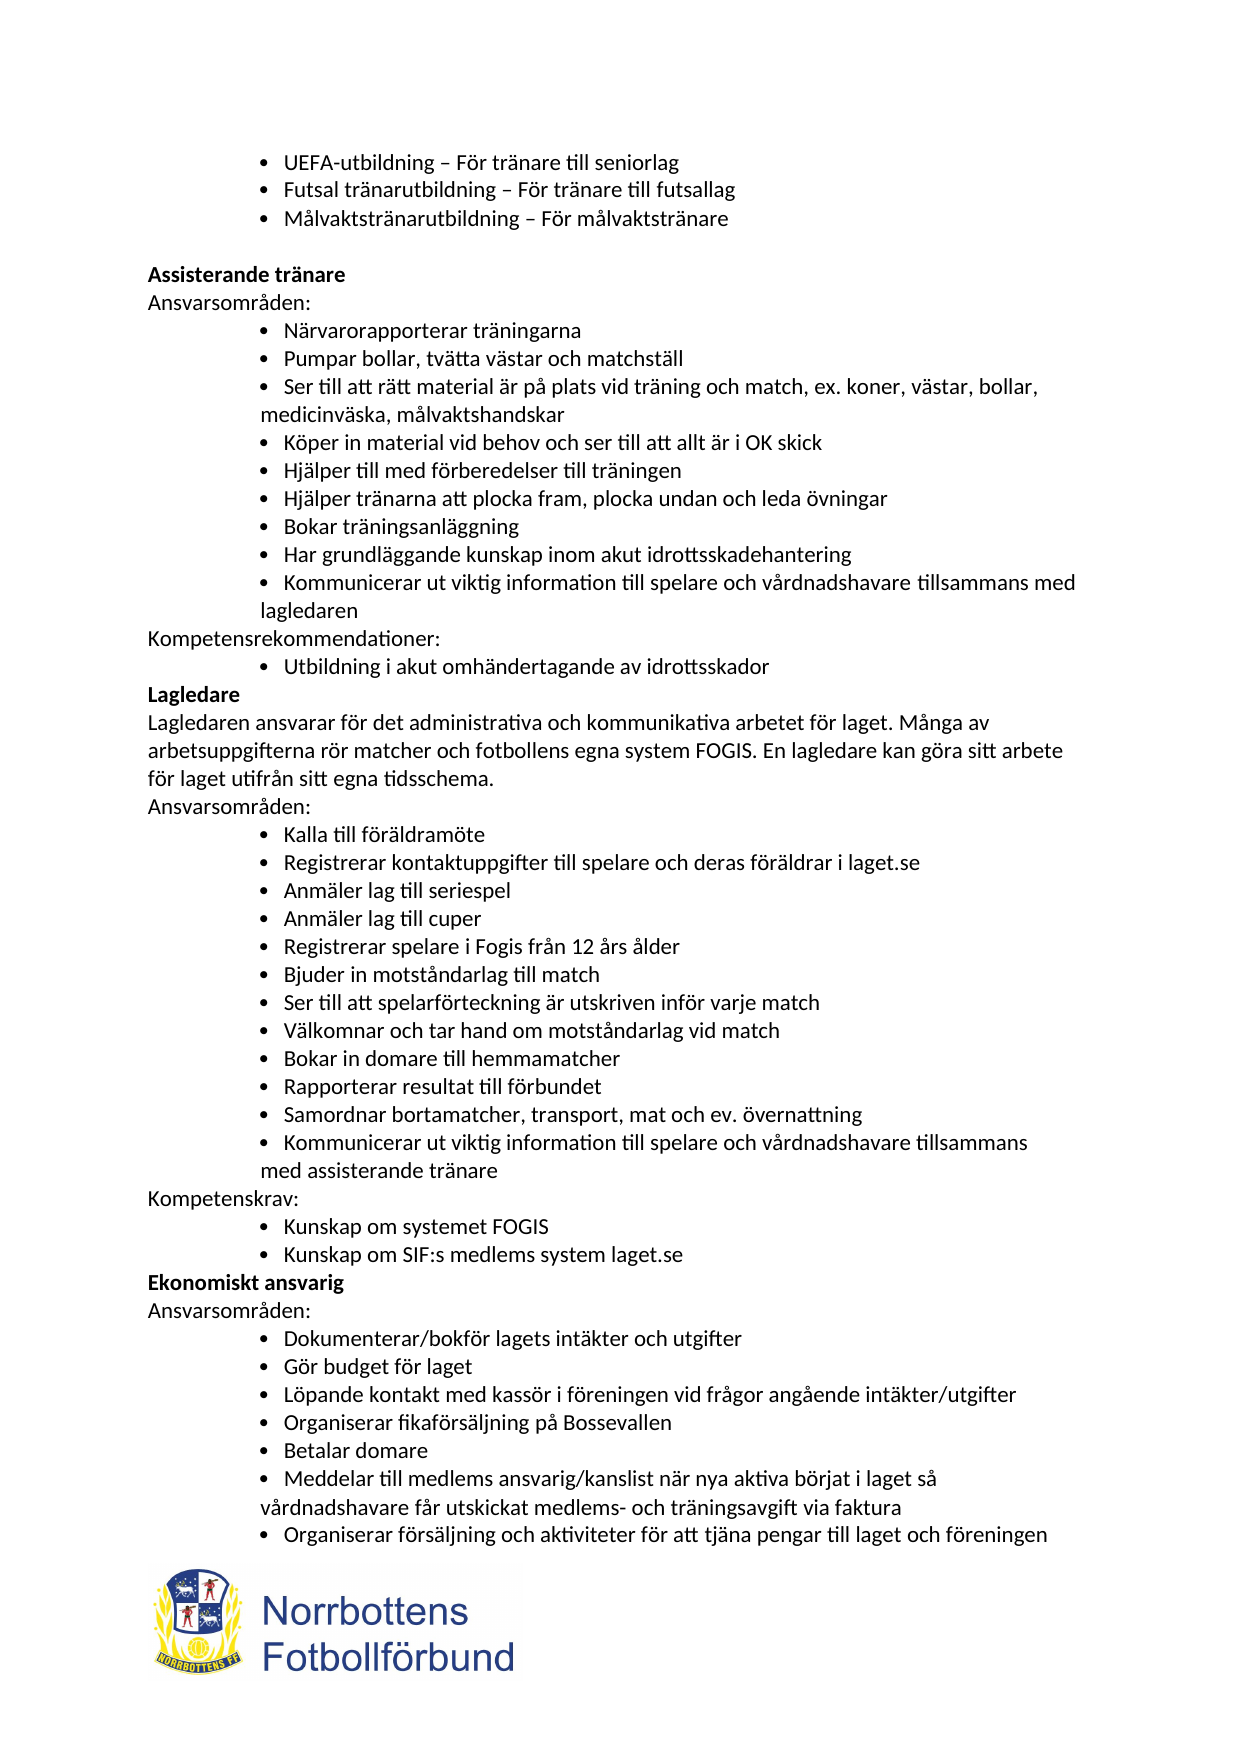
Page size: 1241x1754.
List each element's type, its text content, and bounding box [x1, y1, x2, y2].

list Anmäler lag till seriespel [260, 876, 1093, 904]
list Kunskap om systemet FOGIS [260, 1212, 1093, 1240]
list Gör budget för laget [260, 1352, 1093, 1381]
list Köper in material vid behov och ser till att allt är i OK skick [260, 428, 1093, 456]
list Bjuder in motståndarlag till match [260, 960, 1093, 988]
text Ekonomiskt ansvarig [148, 1268, 1093, 1296]
list Samordnar bortamatcher, transport, mat och ev. övernattning [260, 1100, 1093, 1128]
text Kompetenskrav: [148, 1184, 1093, 1212]
list Kunskap om SIF:s medlems system laget.se [260, 1240, 1093, 1268]
list Löpande kontakt med kassör i föreningen vid frågor angående intäkter/utgifter [260, 1381, 1093, 1408]
list Välkomnar och tar hand om motståndarlag vid match [260, 1016, 1093, 1044]
list Organiserar försäljning och aktiviteter för att tjäna pengar till laget och föreningen [260, 1521, 1093, 1549]
list Kommunicerar ut viktig information till spelare och vårdnadshavare tillsammans med assisterande tränare [260, 1128, 1093, 1184]
list Dokumenterar/bokför lagets intäkter och utgifter [260, 1324, 1093, 1352]
text Ansvarsområden: [148, 1296, 1093, 1324]
list Kommunicerar ut viktig information till spelare och vårdnadshavare tillsammans med lagledaren [260, 568, 1093, 624]
list Meddelar till medlems ansvarig/kanslist när nya aktiva börjat i laget så vårdnadshavare får utskickat medlems- och träningsavgift via faktura [260, 1464, 1093, 1521]
list Har grundläggande kunskap inom akut idrottsskadehantering [260, 540, 1093, 568]
list Bokar träningsanläggning [260, 512, 1093, 540]
list Hjälper tränarna att plocka fram, plocka undan och leda övningar [260, 484, 1093, 512]
list Anmäler lag till cuper [260, 904, 1093, 932]
text Ansvarsområden: [148, 792, 1093, 820]
text Kompetensrekommendationer: [148, 624, 1093, 652]
list Registrerar spelare i Fogis från 12 års ålder [260, 932, 1093, 960]
list Pumpar bollar, tvätta västar och matchställ [260, 344, 1093, 372]
list Betalar domare [260, 1437, 1093, 1464]
list Registrerar kontaktuppgifter till spelare och deras föräldrar i laget.se [260, 848, 1093, 876]
list Ser till att rätt material är på plats vid träning och match, ex. koner, västar, bollar, medicinväska, målvaktshandskar [260, 372, 1093, 428]
text Assisterande tränare [148, 260, 1093, 288]
list Hjälper till med förberedelser till träningen [260, 456, 1093, 484]
list Kalla till föräldramöte [260, 820, 1093, 848]
text Ansvarsområden: [148, 288, 1093, 316]
picture [147, 1563, 523, 1681]
list Rapporterar resultat till förbundet [260, 1072, 1093, 1100]
list Målvaktstränarutbildning – För målvaktstränare [260, 204, 1093, 232]
list Futsal tränarutbildning – För tränare till futsallag [260, 176, 1093, 204]
list Utbildning i akut omhändertagande av idrottsskador [260, 652, 1093, 680]
text Lagledare Lagledaren ansvarar för det administrativa och kommunikativa arbetet för laget. Många av arbetsuppgifterna rör matcher och fotbollens egna system FOGIS. En lagledare kan göra sitt arbete för laget utifrån sitt egna tidsschema. [148, 680, 1093, 792]
list Bokar in domare till hemmamatcher [260, 1044, 1093, 1072]
list Ser till att spelarförteckning är utskriven inför varje match [260, 988, 1093, 1016]
list UEFA-utbildning – För tränare till seniorlag [260, 148, 1093, 176]
list Närvarorapporterar träningarna [260, 316, 1093, 344]
list Organiserar fikaförsäljning på Bossevallen [260, 1408, 1093, 1437]
